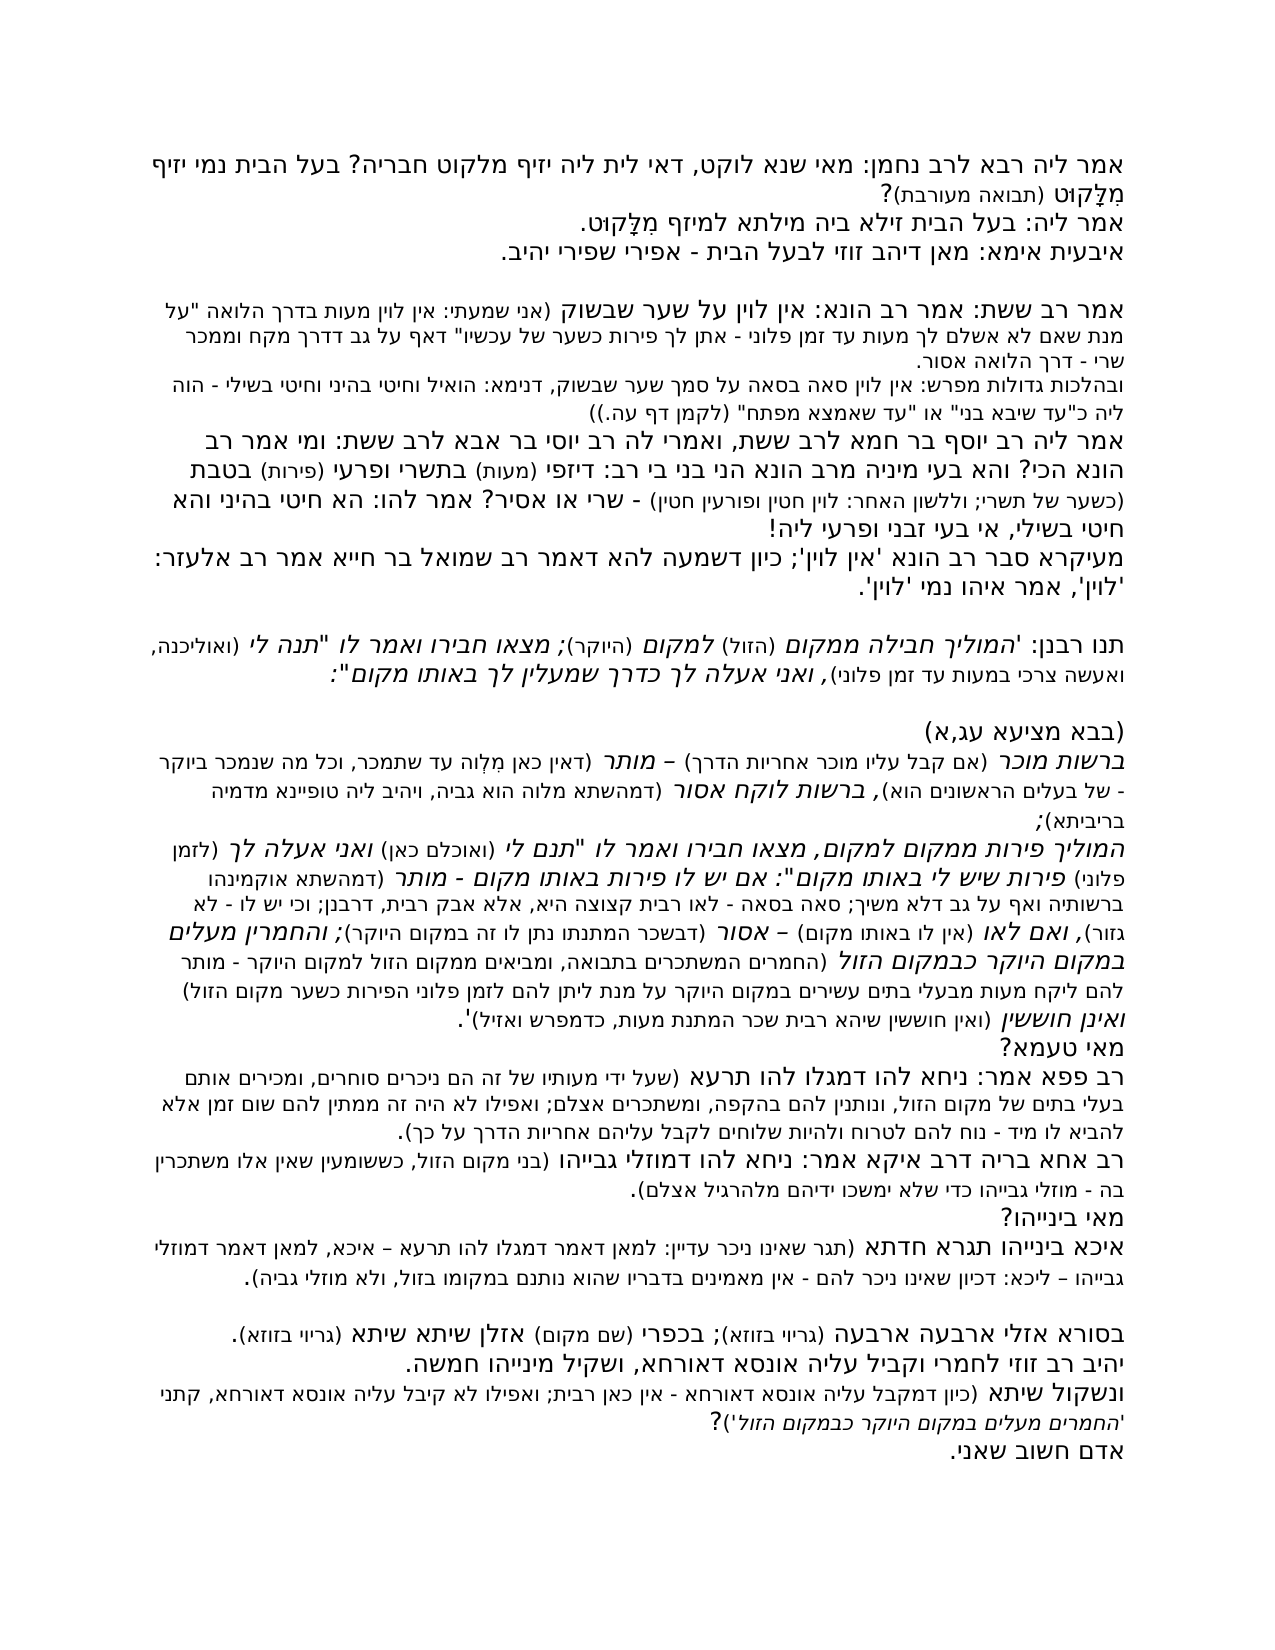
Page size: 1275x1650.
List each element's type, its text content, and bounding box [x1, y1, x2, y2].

text בסורא אזלי ארבעה ארבעה (גריוי בזוזא); בכפרי (שם מקום) אזלן שיתא שיתא (גריוי בזוזא). [150, 1320, 1125, 1349]
text אמר רב ששת: אמר רב הונא: אין לוין על שער שבשוק (אני שמעתי: אין לוין מעות בדרך הלואה "על מנת שאם לא אשלם לך מעות עד זמן פלוני - אתן לך פירות כשער של עכשיו" דאף על גב דדרך מקח וממכר שרי - דרך הלואה אסור. [150, 295, 1125, 373]
text תנו רבנן: 'המוליך חבילה ממקום (הזול) למקום (היוקר); מצאו חבירו ואמר לו "תנה לי (ואוליכנה, ואעשה צרכי במעות עד זמן פלוני), ואני אעלה לך כדרך שמעלין לך באותו מקום": [150, 630, 1125, 689]
text המוליך פירות ממקום למקום, מצאו חבירו ואמר לו "תנם לי (ואוכלם כאן) ואני אעלה לך (לזמן פלוני) פירות שיש לי באותו מקום": אם יש לו פירות באותו מקום - מותר (דמהשתא אוקמינהו ברשותיה ואף על גב דלא משיך; סאה בסאה - לאו רבית קצוצה היא, אלא אבק רבית, דרבנן; וכי יש לו - לא גזור), ואם לאו (אין לו באותו מקום) – אסור (דבשכר המתנתו נתן לו זה במקום היוקר); והחמרין מעלים במקום היוקר כבמקום הזול (החמרים המשתכרים בתבואה, ומביאים ממקום הזול למקום היוקר - מותר להם ליקח מעות מבעלי בתים עשירים במקום היוקר על מנת ליתן להם לזמן פלוני הפירות כשער מקום הזול) ואינן חוששין (ואין חוששין שיהא רבית שכר המתנת מעות, כדמפרש ואזיל)'. [150, 834, 1125, 1033]
text ובהלכות גדולות מפרש: אין לוין סאה בסאה על סמך שער שבשוק, דנימא: הואיל וחיטי בהיני וחיטי בשילי - הוה ליה כ"עד שיבא בני" או "עד שאמצא מפתח" (לקמן דף עה.)) [150, 373, 1125, 427]
text רב פפא אמר: ניחא להו דמגלו להו תרעא (שעל ידי מעותיו של זה הם ניכרים סוחרים, ומכירים אותם בעלי בתים של מקום הזול, ונותנין להם בהקפה, ומשתכרים אצלם; ואפילו לא היה זה ממתין להם שום זמן אלא להביא לו מיד - נוח להם לטרוח ולהיות שלוחים לקבל עליהם אחריות הדרך על כך). [150, 1062, 1125, 1145]
text יהיב רב זוזי לחמרי וקביל עליה אונסא דאורחא, ושקיל מינייהו חמשה. [150, 1349, 1125, 1378]
text אדם חשוב שאני. [150, 1436, 1125, 1466]
text אמר ליה: בעל הבית זילא ביה מילתא למיזף מִלָּקוּט. [150, 208, 1125, 237]
text מעיקרא סבר רב הונא 'אין לוין'; כיון דשמעה להא דאמר רב שמואל בר חייא אמר רב אלעזר: 'לוין', אמר איהו נמי 'לוין'. [150, 543, 1125, 602]
text ברשות מוכר (אם קבל עליו מוכר אחריות הדרך) – מותר (דאין כאן מִלְוה עד שתמכר, וכל מה שנמכר ביוקר - של בעלים הראשונים הוא), ברשות לוקח אסור (דמהשתא מלוה הוא גביה, ויהיב ליה טופיינא מדמיה בריביתא); [150, 747, 1125, 834]
text מאי בינייהו? [150, 1203, 1125, 1233]
text מאי טעמא? [150, 1033, 1125, 1062]
text אמר ליה רבא לרב נחמן: מאי שנא לוקט, דאי לית ליה יזיף מלקוט חבריה? בעל הבית נמי יזיף מִלָּקוּט (תבואה מעורבת)? [150, 150, 1125, 208]
text רב אחא בריה דרב איקא אמר: ניחא להו דמוזלי גבייהו (בני מקום הזול, כששומעין שאין אלו משתכרין בה - מוזלי גבייהו כדי שלא ימשכו ידיהם מלהרגיל אצלם). [150, 1145, 1125, 1203]
text אמר ליה רב יוסף בר חמא לרב ששת, ואמרי לה רב יוסי בר אבא לרב ששת: ומי אמר רב הונא הכי? והא בעי מיניה מרב הונא הני בני בי רב: דיזפי (מעות) בתשרי ופרעי (פירות) בטבת (כשער של תשרי; וללשון האחר: לוין חטין ופורעין חטין) - שרי או אסיר? אמר להו: הא חיטי בהיני והא חיטי בשילי, אי בעי זבני ופרעי ליה! [150, 427, 1125, 543]
text ונשקול שיתא (כיון דמקבל עליה אונסא דאורחא - אין כאן רבית; ואפילו לא קיבל עליה אונסא דאורחא, קתני 'החמרים מעלים במקום היוקר כבמקום הזול')? [150, 1378, 1125, 1436]
text (בבא מציעא עג,א) [150, 717, 1125, 747]
text איכא בינייהו תגרא חדתא (תגר שאינו ניכר עדיין: למאן דאמר דמגלו להו תרעא – איכא, למאן דאמר דמוזלי גבייהו – ליכא: דכיון שאינו ניכר להם - אין מאמינים בדבריו שהוא נותנם במקומו בזול, ולא מוזלי גביה). [150, 1233, 1125, 1291]
text איבעית אימא: מאן דיהב זוזי לבעל הבית - אפירי שפירי יהיב. [150, 237, 1125, 267]
